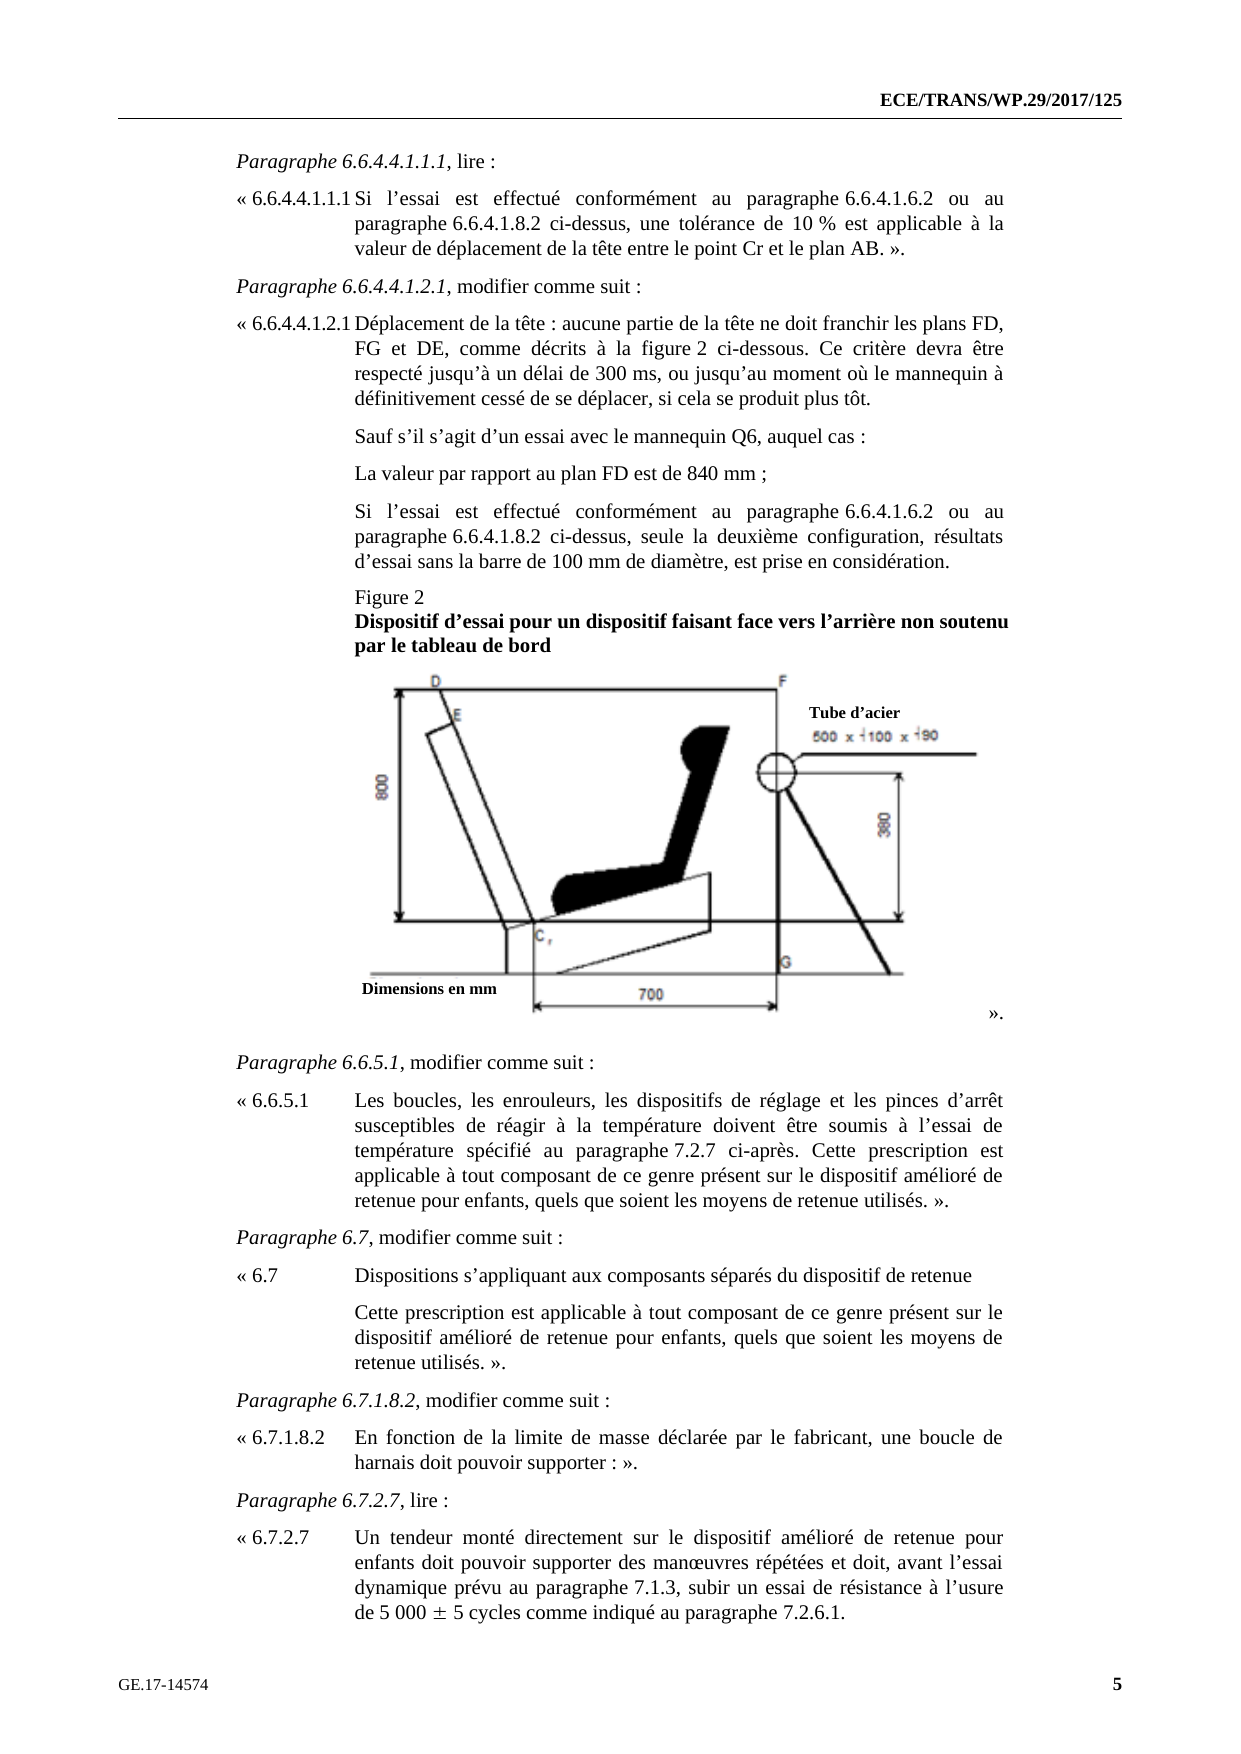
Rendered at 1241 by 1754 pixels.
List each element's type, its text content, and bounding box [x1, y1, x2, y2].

text « 6.6.5.1 Les boucles, les enrouleurs, les dispositifs de réglage et les pinces d’arrêt susceptibles de réagir à la température doivent être soumis à l’essai de température spécifié au paragraphe 7.2.7 ci-après. Cette prescription est applicable à tout composant de ce genre présent sur le dispositif amélioré de retenue pour enfants, quels que soient les moyens de retenue utilisés. ». [236, 1087, 1004, 1212]
text Cette prescription est applicable à tout composant de ce genre présent sur le dispositif amélioré de retenue pour enfants, quels que soient les moyens de retenue utilisés. ». [354, 1299, 1004, 1374]
text Paragraphe 6.6.4.4.1.2.1, modifier comme suit : [236, 273, 1003, 298]
text « 6.7 Dispositions s’appliquant aux composants séparés du dispositif de retenue [236, 1262, 1004, 1287]
text Paragraphe 6.7.1.8.2, modifier comme suit : [236, 1387, 1003, 1412]
text Sauf s’il s’agit d’un essai avec le mannequin Q6, auquel cas : [354, 423, 1004, 448]
text « 6.7.2.7 Un tendeur monté directement sur le dispositif amélioré de retenue pour enfants doit pouvoir supporter des manœuvres répétées et doit, avant l’essai dynamique prévu au paragraphe 7.1.3, subir un essai de résistance à l’usure de 5 000 5 cycles comme indiqué au paragraphe 7.2.6.1. [236, 1524, 1004, 1624]
text La valeur par rapport au plan FD est de 840 mm ; [354, 460, 1004, 485]
text Paragraphe 6.6.4.4.1.1.1, lire : [236, 148, 1003, 173]
text Paragraphe 6.6.5.1, modifier comme suit : [236, 1049, 1003, 1074]
picture [354, 669, 983, 1020]
text Paragraphe 6.7.2.7, lire : [236, 1487, 1003, 1512]
text Paragraphe 6.7, modifier comme suit : [236, 1224, 1003, 1249]
text « 6.6.4.4.1.2.1 Déplacement de la tête : aucune partie de la tête ne doit franchir les plans FD, FG et DE, comme décrits à la figure 2 ci-dessous. Ce critère devra être respecté jusqu’à un délai de 300 ms, ou jusqu’au moment où le mannequin à définitivement cessé de se déplacer, si cela se produit plus tôt. [236, 310, 1004, 410]
text « 6.6.4.4.1.1.1 Si l’essai est effectué conformément au paragraphe 6.6.4.1.6.2 ou au paragraphe 6.6.4.1.8.2 ci-dessus, une tolérance de 10 % est applicable à la valeur de déplacement de la tête entre le point Cr et le plan AB. ». [236, 185, 1004, 260]
subtitle Figure 2 Dispositif d’essai pour un dispositif faisant face vers l’arrière non soutenu par le tableau de bord [354, 585, 1122, 657]
text Si l’essai est effectué conformément au paragraphe 6.6.4.1.6.2 ou au paragraphe 6.6.4.1.8.2 ci-dessus, seule la deuxième configuration, résultats d’essai sans la barre de 100 mm de diamètre, est prise en considération. [354, 498, 1004, 573]
text « 6.7.1.8.2 En fonction de la limite de masse déclarée par le fabricant, une boucle de harnais doit pouvoir supporter : ». [236, 1424, 1004, 1474]
